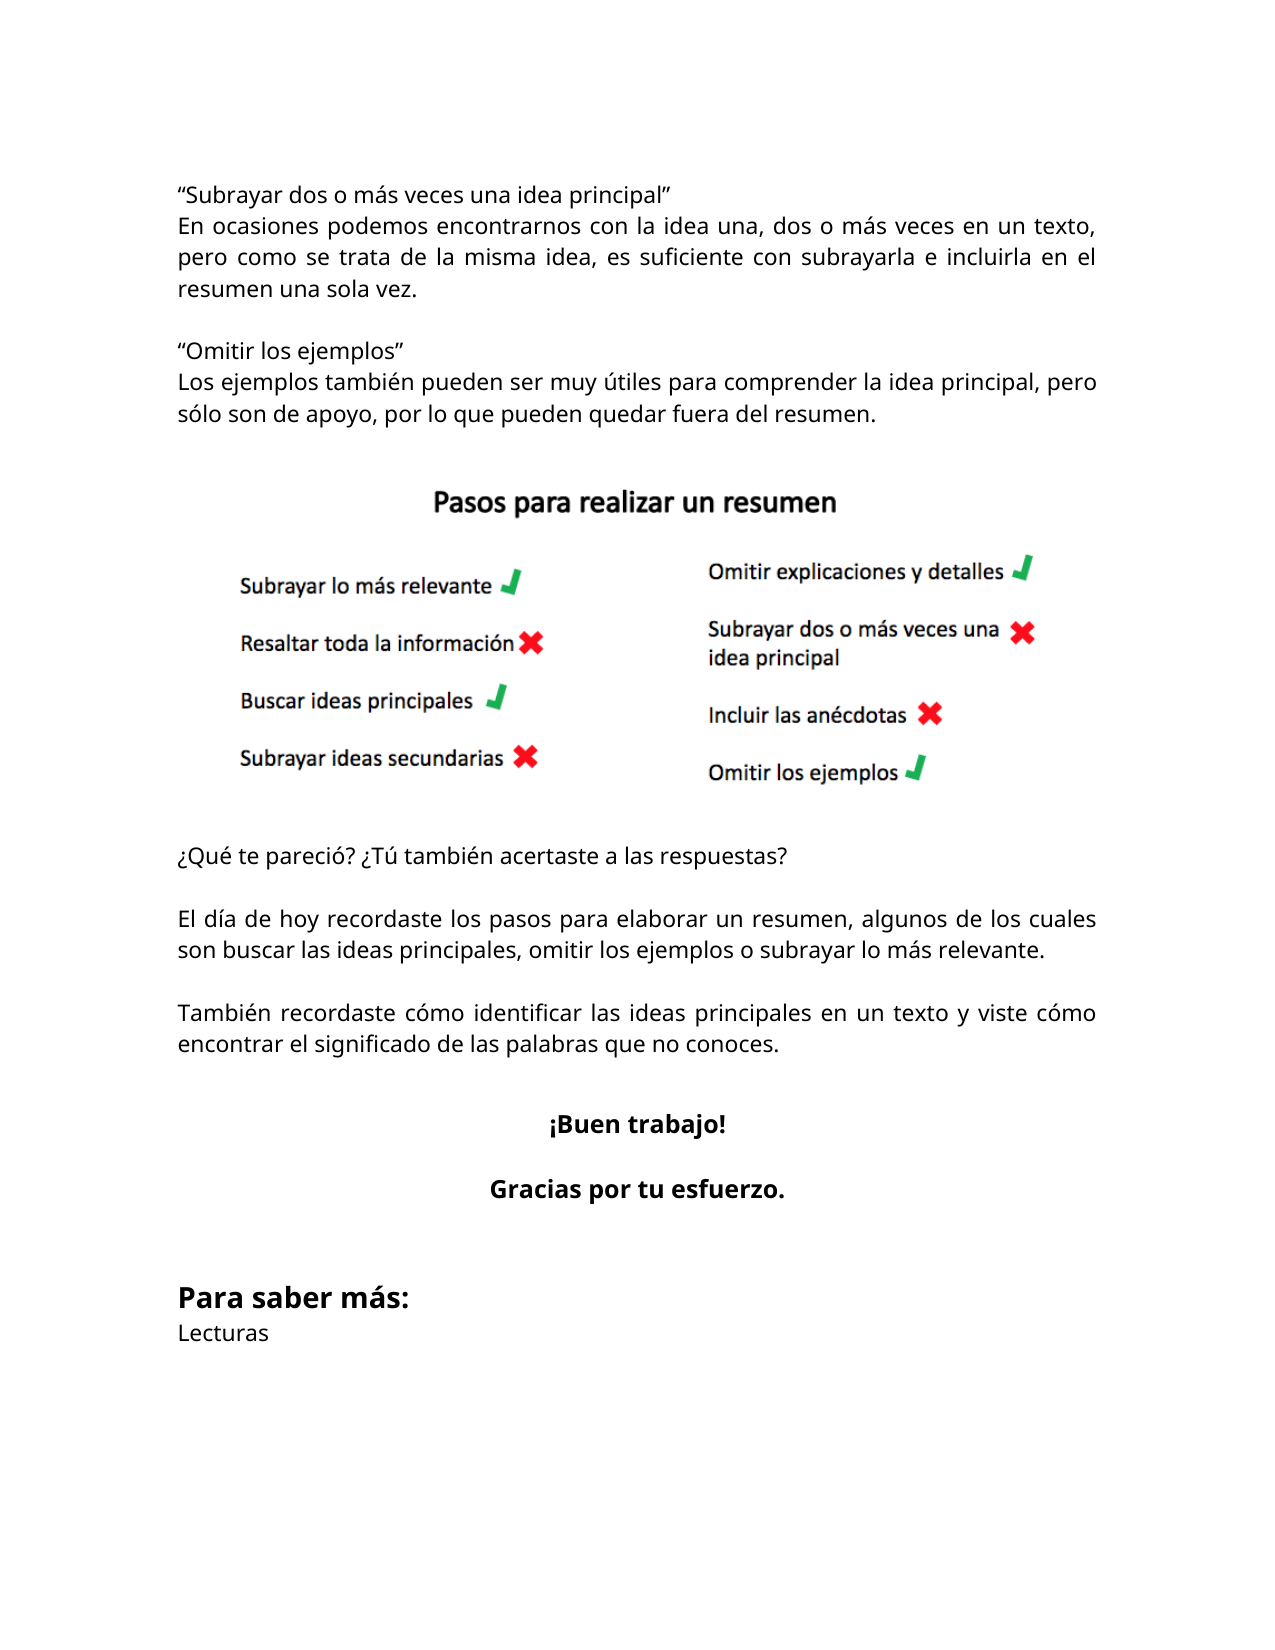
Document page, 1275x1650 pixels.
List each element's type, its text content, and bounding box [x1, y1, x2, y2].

text “Omitir los ejemplos” [177, 335, 1098, 366]
text El día de hoy recordaste los pasos para elaborar un resumen, algunos de los cuales son buscar las ideas principales, omitir los ejemplos o subrayar lo más relevante. [177, 903, 1098, 965]
text Los ejemplos también pueden ser muy útiles para comprender la idea principal, pero sólo son de apoyo, por lo que pueden quedar fuera del resumen. [177, 366, 1098, 429]
text También recordaste cómo identificar las ideas principales en un texto y viste cómo encontrar el significado de las palabras que no conoces. [177, 996, 1098, 1059]
picture [204, 460, 1071, 809]
text Para saber más: [177, 1277, 1098, 1317]
text Lecturas [177, 1317, 1098, 1348]
text “Subrayar dos o más veces una idea principal” [177, 179, 1098, 210]
text ¡Buen trabajo! [177, 1107, 1098, 1141]
text Gracias por tu esfuerzo. [177, 1172, 1098, 1206]
text ¿Qué te pareció? ¿Tú también acertaste a las respuestas? [177, 840, 1098, 871]
text En ocasiones podemos encontrarnos con la idea una, dos o más veces en un texto, pero como se trata de la misma idea, es suficiente con subrayarla e incluirla en el resumen una sola vez. [177, 210, 1098, 304]
